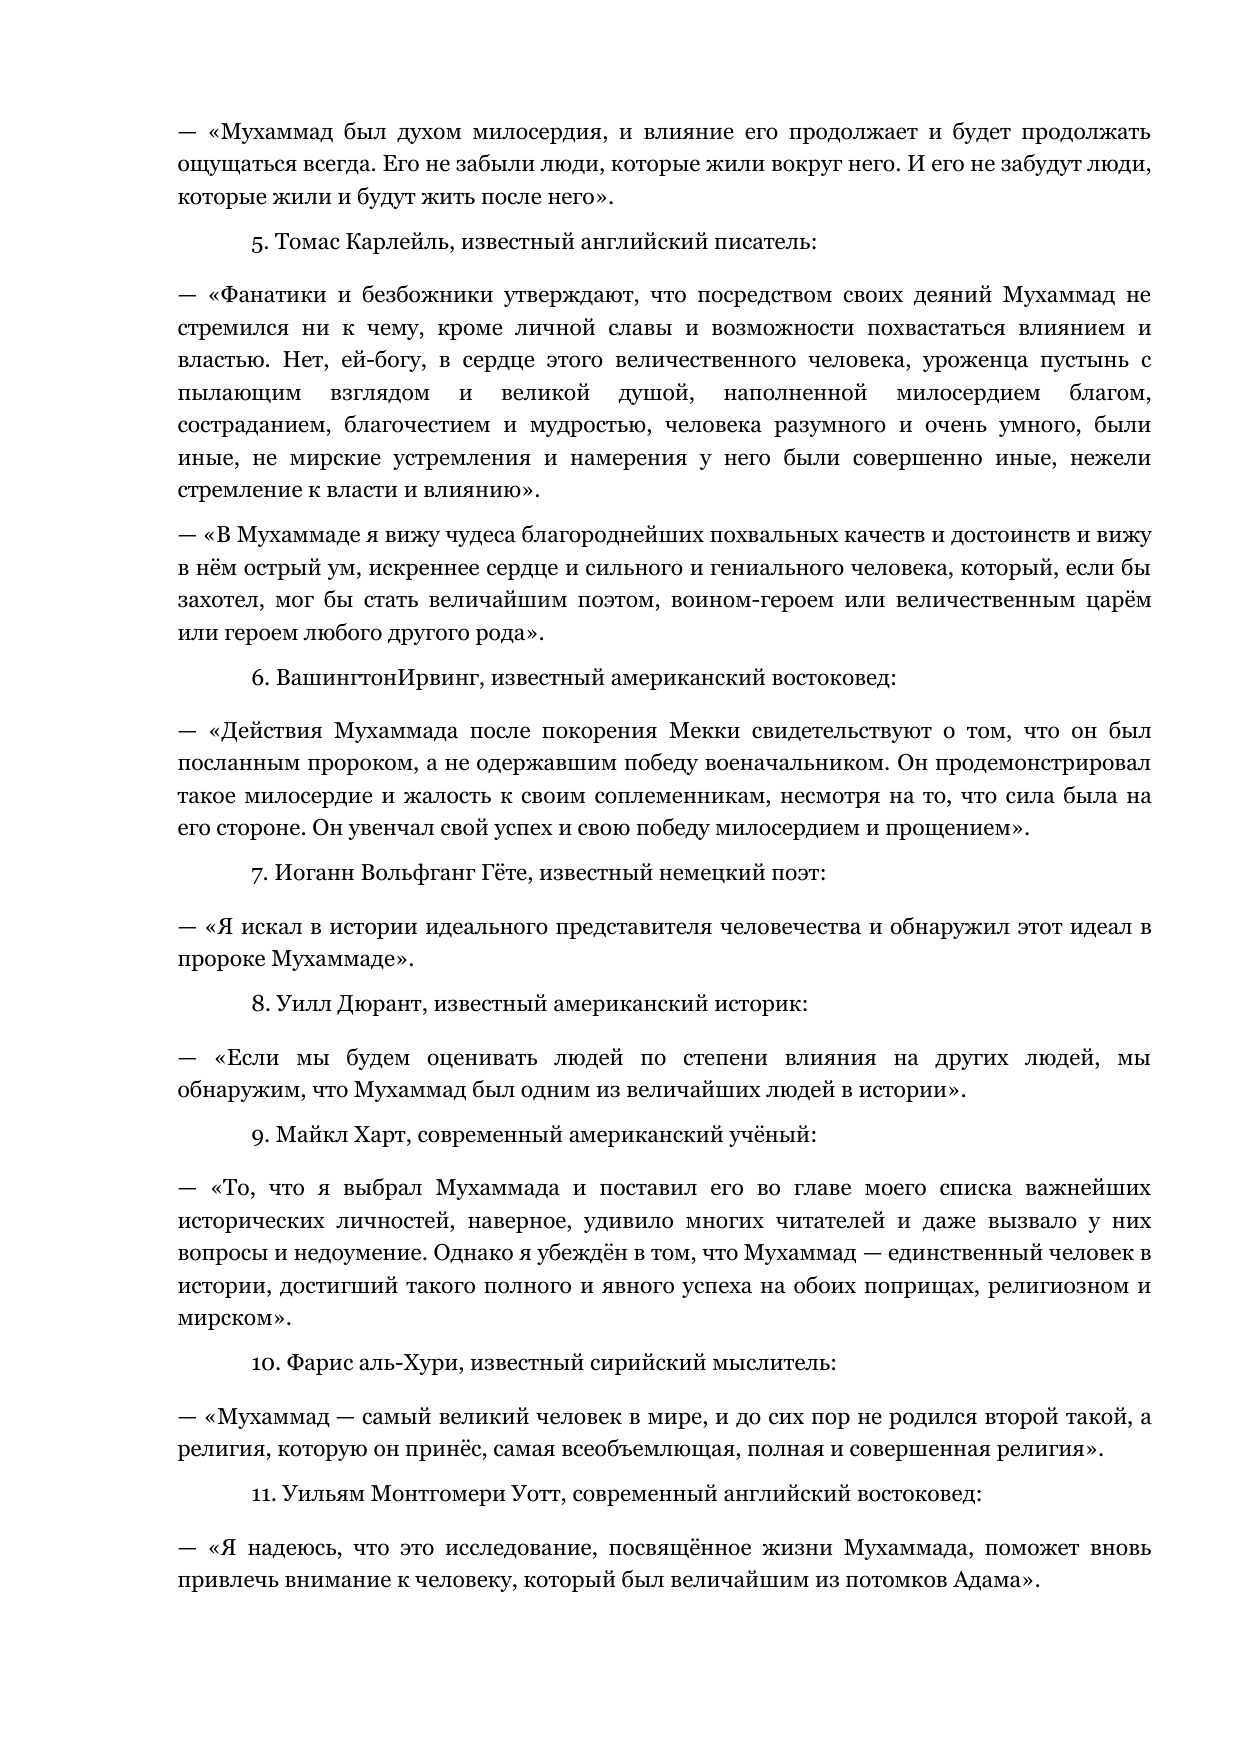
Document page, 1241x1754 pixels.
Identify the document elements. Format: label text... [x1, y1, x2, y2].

text 5. Томас Карлейль, известный английский писатель: [177, 228, 1152, 254]
text 6. ВашингтонИрвинг, известный американский востоковед: [177, 664, 1152, 690]
list — «То, что я выбрал Мухаммада и поставил его во главе моего списка важнейших исторических личностей, наверное, удивило многих читателей и даже вызвало у них вопросы и недоумение. Однако я убеждён в том, что Мухаммад — единственный человек в истории, достигший такого полного и явного успеха на обоих поприщах, религиозном и мирском». [177, 1175, 1152, 1331]
list — «Мухаммад был духом милосердия, и влияние его продолжает и будет продолжать ощущаться всегда. Его не забыли люди, которые жили вокруг него. И его не забудут люди, которые жили и будут жить после него». [177, 118, 1152, 209]
text 11. Уильям Монтгомери Уотт, современный английский востоковед: [177, 1481, 1152, 1507]
text 9. Майкл Харт, современный американский учёный: [177, 1121, 1152, 1147]
list — «Я искал в истории идеального представителя человечества и обнаружил этот идеал в пророке Мухаммаде». [177, 913, 1152, 972]
text 8. Уилл Дюрант, известный американский историк: [177, 991, 1152, 1017]
list — «Действия Мухаммада после покорения Мекки свидетельствуют о том, что он был посланным пророком, а не одержавшим победу военачальником. Он продемонстрировал такое милосердие и жалость к своим соплеменникам, несмотря на то, что сила была на его стороне. Он увенчал свой успех и свою победу милосердием и прощением». [177, 717, 1152, 841]
list — «В Мухаммаде я вижу чудеса благороднейших похвальных качеств и достоинств и вижу в нём острый ум, искреннее сердце и сильного и гениального человека, который, если бы захотел, мог бы стать величайшим поэтом, воином-героем или величественным царём или героем любого другого рода». [177, 521, 1152, 645]
list — «Фанатики и безбожники утверждают, что посредством своих деяний Мухаммад не стремился ни к чему, кроме личной славы и возможности похвастаться влиянием и властью. Нет, ей-богу, в сердце этого величественного человека, уроженца пустынь с пылающим взглядом и великой душой, наполненной милосердием благом, состраданием, благочестием и мудростью, человека разумного и очень умного, были иные, не мирские устремления и намерения у него были совершенно иные, нежели стремление к власти и влиянию». [177, 281, 1152, 502]
list — «Я надеюсь, что это исследование, посвящённое жизни Мухаммада, поможет вновь привлечь внимание к человеку, который был величайшим из потомков Адама». [177, 1534, 1152, 1592]
list — «Мухаммад — самый великий человек в мире, и до сих пор не родился второй такой, а религия, которую он принёс, самая всеобъемлющая, полная и совершенная религия». [177, 1403, 1152, 1462]
list — «Если мы будем оценивать людей по степени влияния на других людей, мы обнаружим, что Мухаммад был одним из величайших людей в истории». [177, 1044, 1152, 1102]
text 10. Фарис аль-Хури, известный сирийский мыслитель: [177, 1350, 1152, 1376]
text 7. Иоганн Вольфганг Гёте, известный немецкий поэт: [177, 860, 1152, 886]
